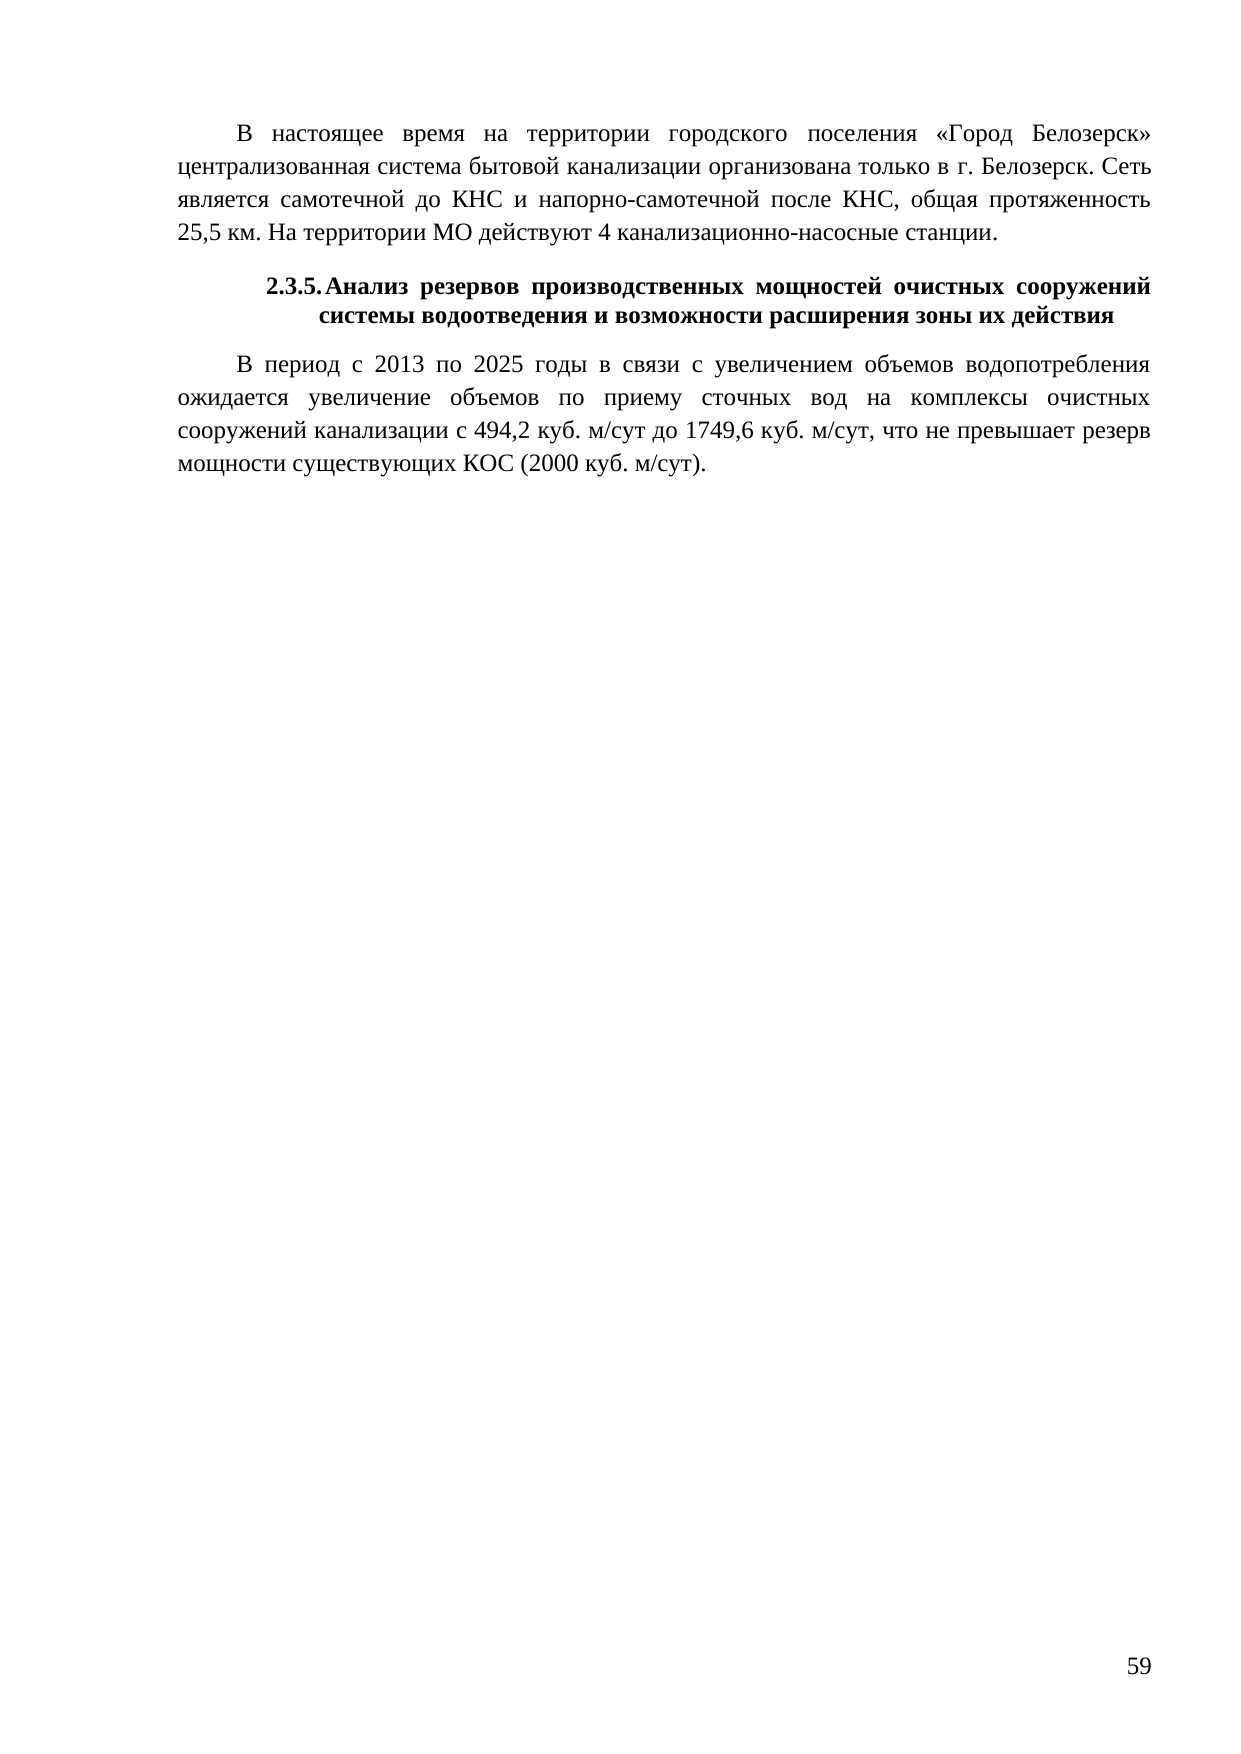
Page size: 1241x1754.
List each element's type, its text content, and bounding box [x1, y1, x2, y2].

text В период с 2013 по 2025 годы в связи с увеличением объемов водопотребления ожидается увеличение объемов по приему сточных вод на комплексы очистных сооружений канализации с 494,2 куб. м/сут до 1749,6 куб. м/сут, что не превышает резерв мощности существующих КОС (2000 куб. м/сут). [177, 349, 1152, 477]
subtitle Анализ резервов производственных мощностей очистных сооружений системы водоотведения и возможности расширения зоны их действия [266, 271, 1152, 328]
text В настоящее время на территории городского поселения «Город Белозерск» централизованная система бытовой канализации организована только в г. Белозерск. Сеть является самотечной до КНС и напорно-самотечной после КНС, общая протяженность 25,5 км. На территории МО действуют 4 канализационно-насосные станции. [177, 118, 1152, 246]
